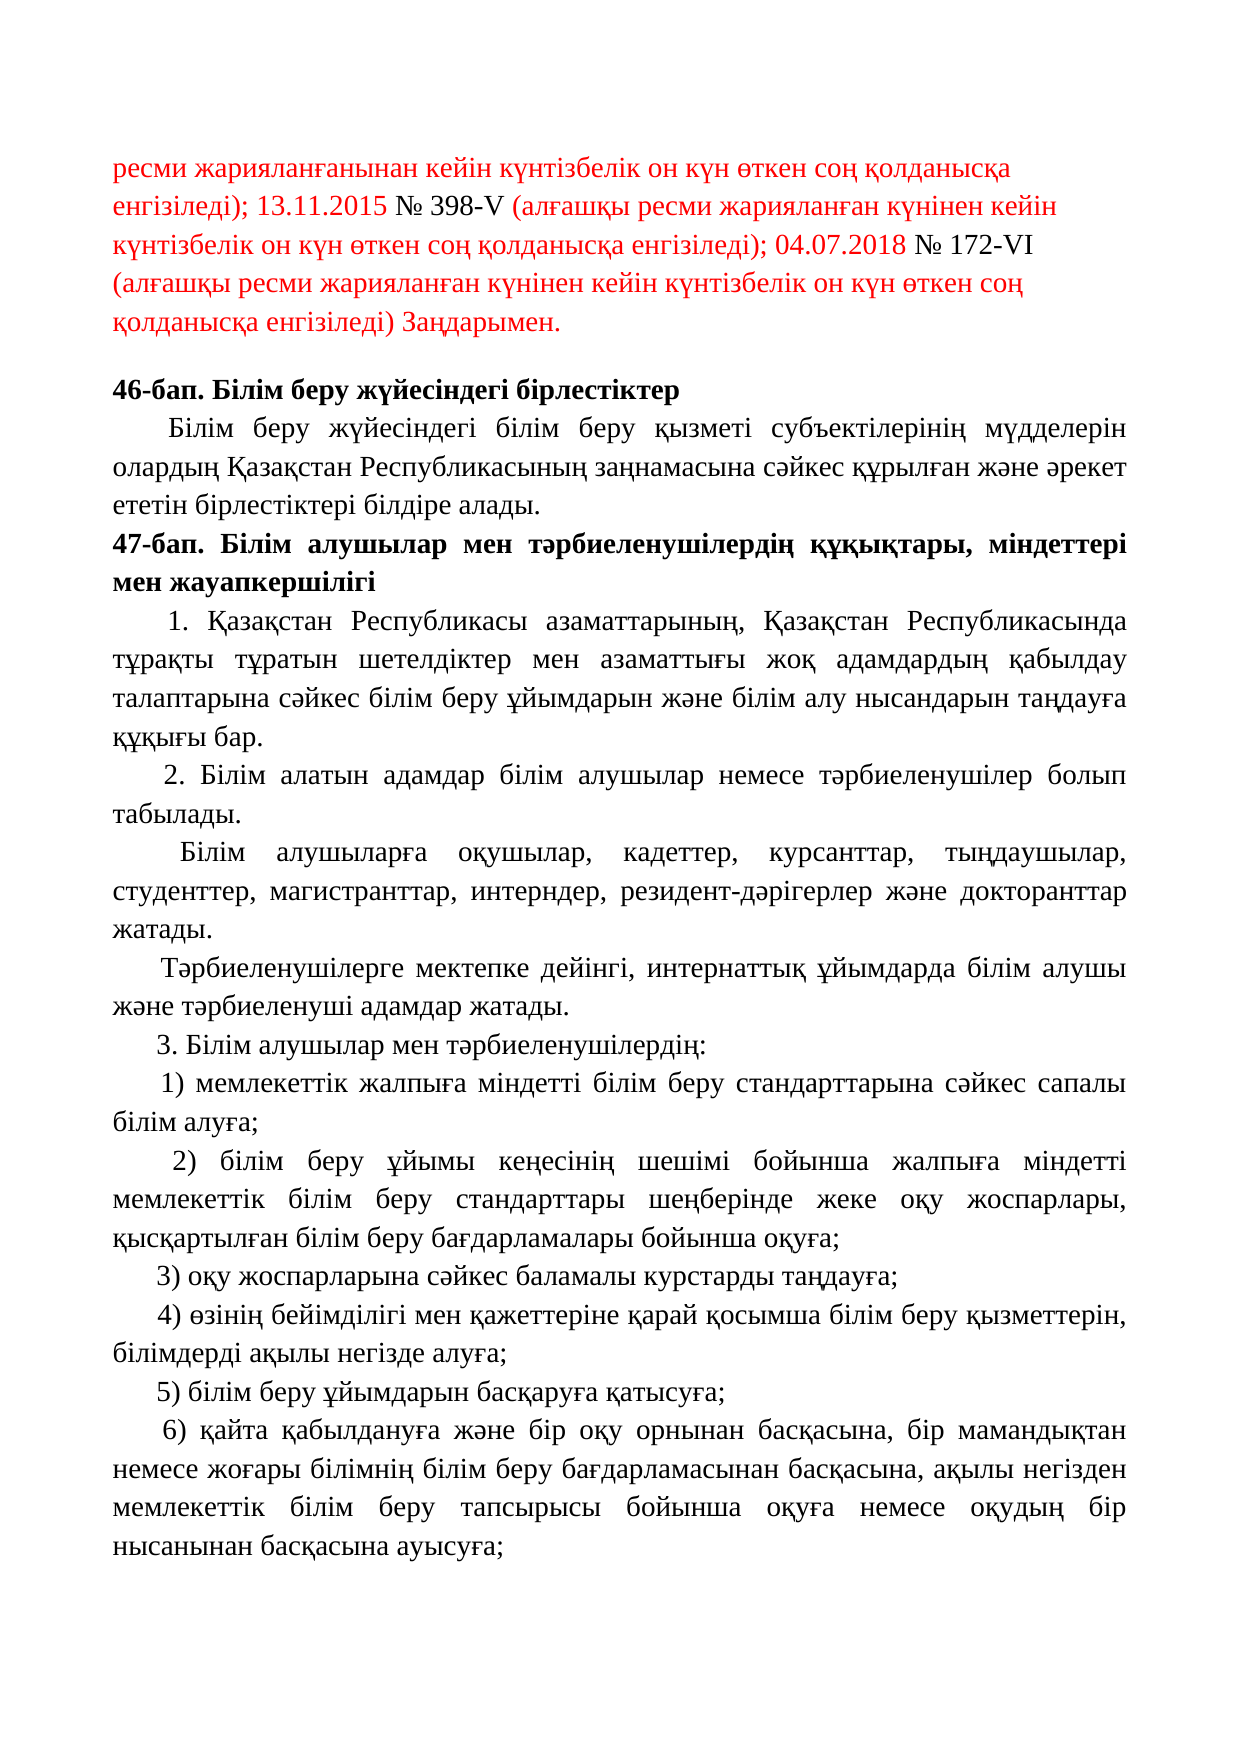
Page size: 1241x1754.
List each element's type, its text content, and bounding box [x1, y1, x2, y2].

text 3. Білім алушылар мен тәрбиеленушілердің: [112, 1027, 1128, 1061]
text 1) мемлекеттік жалпыға міндетті білім беру стандарттарына сәйкес сапалы білім алуға; [112, 1066, 1128, 1138]
text 47-бап. Білім алушылар мен тәрбиеленушілердің құқықтары, міндеттері мен жауапкершілігі [112, 526, 1128, 598]
text 2) білім беру ұйымы кеңесінің шешімі бойынша жалпыға міндетті мемлекеттік білім беру стандарттары шеңберінде жеке оқу жоспарлары, қысқартылған білім беру бағдарламалары бойынша оқуға; [112, 1143, 1128, 1253]
text 3) оқу жоспарларына сәйкес баламалы курстарды таңдауға; [112, 1258, 1128, 1292]
text 6) қайта қабылдануға және бір оқу орнынан басқасына, бір мамандықтан немесе жоғары білімнің білім беру бағдарламасынан басқасына, ақылы негізден мемлекеттік білім беру тапсырысы бойынша оқуға немесе оқудың бір нысанынан басқасына ауысуға; [112, 1412, 1128, 1562]
text 46-бап. Білім беру жүйесіндегі бірлестіктер [112, 372, 1128, 405]
text Бiлiм алушыларға оқушылар, кадеттер, курсанттар, тыңдаушылар, студенттер, магистранттар, интерндер, резидент-дәрігерлер және докторанттар жатады. [112, 834, 1128, 945]
text 2. Білім алатын адамдар білім алушылар немесе тәрбиеленушілер болып табылады. [112, 757, 1128, 829]
text 5) білім беру ұйымдарын басқаруға қатысуға; [112, 1374, 1128, 1407]
text 1. Қазақстан Республикасы азаматтарының, Қазақстан Республикасында тұрақты тұратын шетелдіктер мен азаматтығы жоқ адамдардың қабылдау талаптарына сәйкес білім беру ұйымдарын және білім алу нысандарын таңдауға құқығы бар. [112, 603, 1128, 752]
text 4) өзінің бейімділігі мен қажеттеріне қарай қосымша білім беру қызметтерін, білімдерді ақылы негізде алуға; [112, 1297, 1128, 1369]
text Тәрбиеленушілерге мектепке дейінгі, интернаттық ұйымдарда білім алушы және тәрбиеленуші адамдар жатады. [112, 950, 1128, 1022]
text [112, 150, 1128, 368]
text Білім беру жүйесіндегі білім беру қызметі субъектілерінің мүдделерін олардың Қазақстан Республикасының заңнамасына сәйкес құрылған және әрекет ететін бірлестіктері білдіре алады. [112, 410, 1128, 521]
